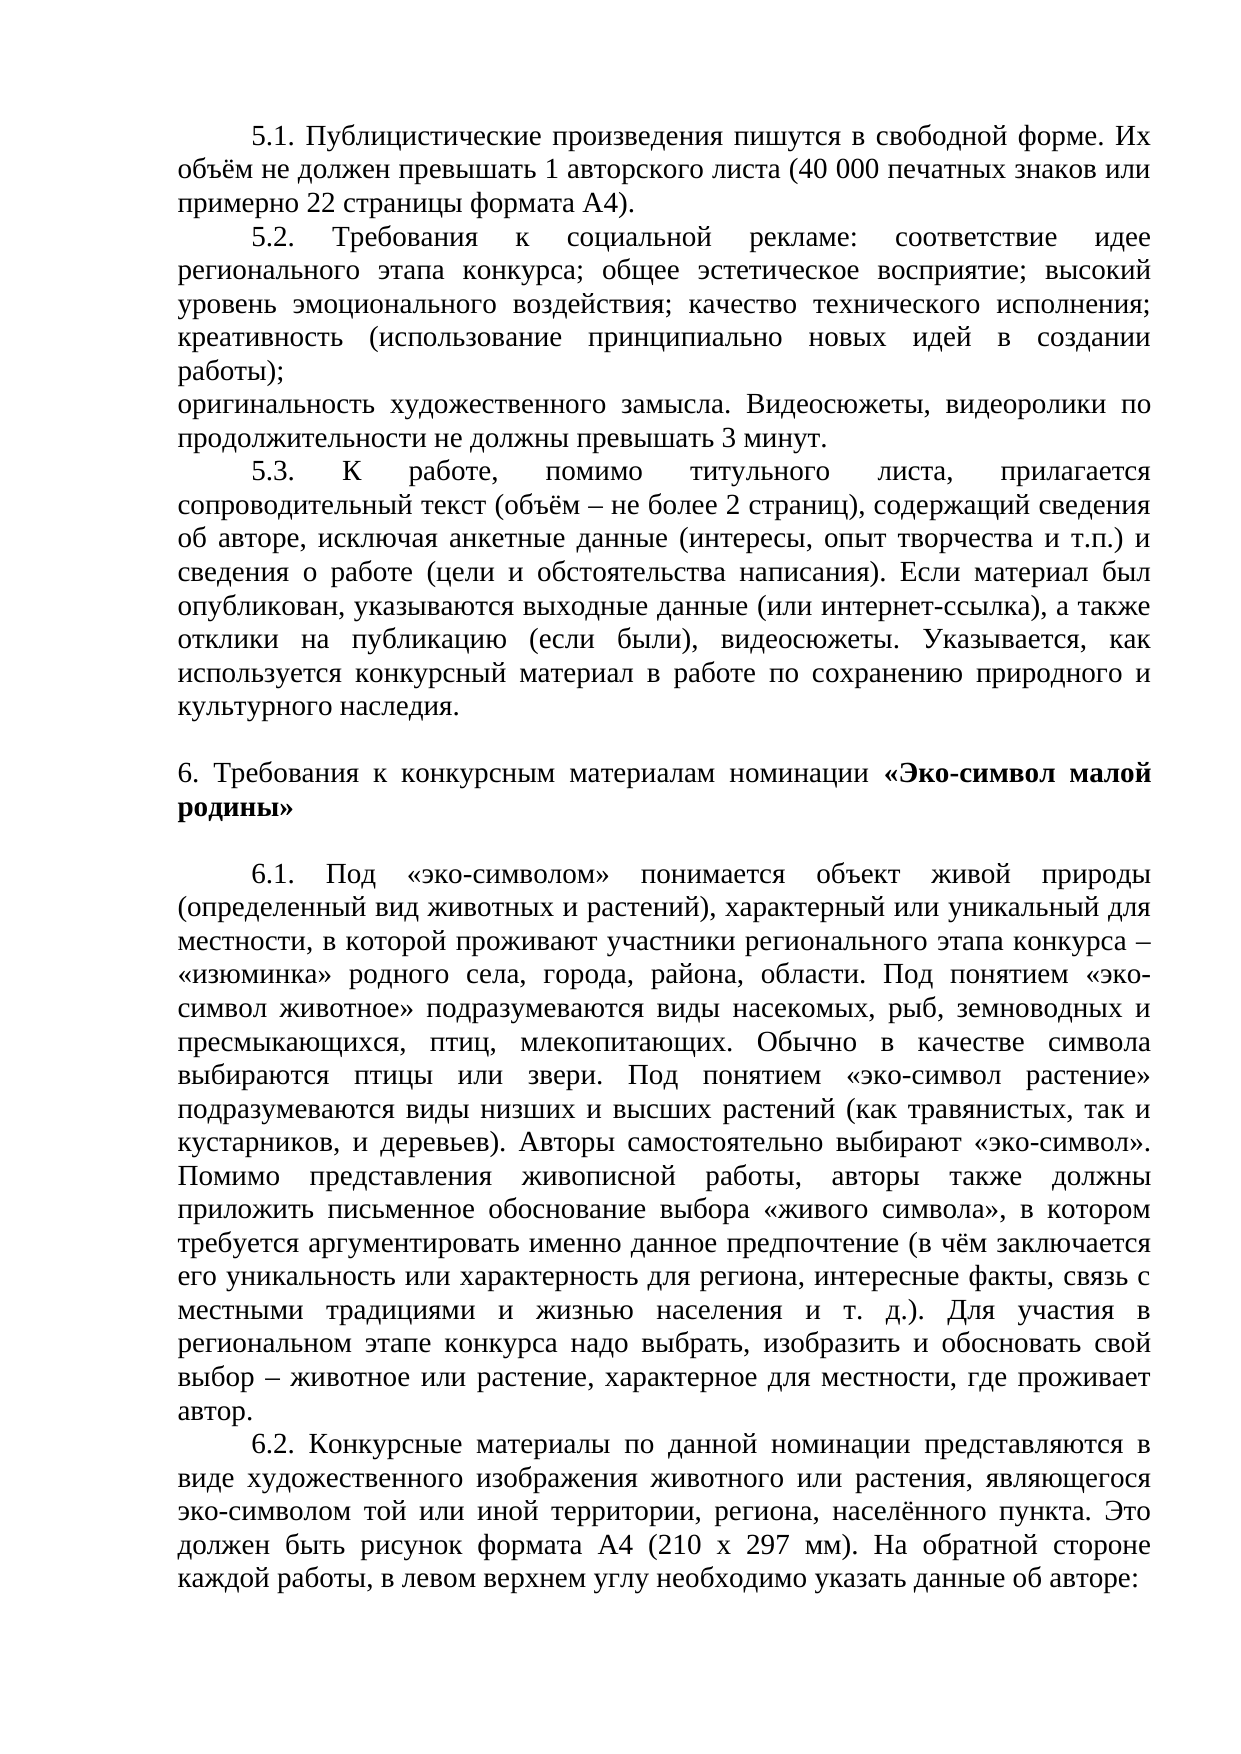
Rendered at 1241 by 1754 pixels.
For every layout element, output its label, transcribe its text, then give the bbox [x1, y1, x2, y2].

text 6.2. Конкурсные материалы по данной номинации представляются в виде художественного изображения животного или растения, являющегося эко-символом той или иной территории, региона, населённого пункта. Это должен быть рисунок формата А4 (210 х 297 мм). На обратной стороне каждой работы, в левом верхнем углу необходимо указать данные об авторе: [177, 1426, 1152, 1594]
text 5.2. Требования к социальной рекламе: соответствие идее регионального этапа конкурса; общее эстетическое восприятие; высокий уровень эмоционального воздействия; качество технического исполнения; креативность (использование принципиально новых идей в создании работы); [177, 219, 1152, 386]
text 6. Требования к конкурсным материалам номинации «Эко-символ малой родины» [177, 755, 1152, 822]
text 5.1. Публицистические произведения пишутся в свободной форме. Их объём не должен превышать 1 авторского листа (40 000 печатных знаков или примерно 22 страницы формата А4). [177, 118, 1152, 219]
text 5.3. К работе, помимо титульного листа, прилагается сопроводительный текст (объём – не более 2 страниц), содержащий сведения об авторе, исключая анкетные данные (интересы, опыт творчества и т.п.) и сведения о работе (цели и обстоятельства написания). Если материал был опубликован, указываются выходные данные (или интернет-ссылка), а также отклики на публикацию (если были), видеосюжеты. Указывается, как используется конкурсный материал в работе по сохранению природного и культурного наследия. [177, 453, 1152, 722]
text оригинальность художественного замысла. Видеосюжеты, видеоролики по продолжительности не должны превышать 3 минут. [177, 386, 1152, 453]
text 6.1. Под «эко-символом» понимается объект живой природы (определенный вид животных и растений), характерный или уникальный для местности, в которой проживают участники регионального этапа конкурса – «изюминка» родного села, города, района, области. Под понятием «эко-символ животное» подразумеваются виды насекомых, рыб, земноводных и пресмыкающихся, птиц, млекопитающих. Обычно в качестве символа выбираются птицы или звери. Под понятием «эко-символ растение» подразумеваются виды низших и высших растений (как травянистых, так и кустарников, и деревьев). Авторы самостоятельно выбирают «эко-символ». Помимо представления живописной работы, авторы также должны приложить письменное обоснование выбора «живого символа», в котором требуется аргументировать именно данное предпочтение (в чём заключается его уникальность или характерность для региона, интересные факты, связь с местными традициями и жизнью населения и т. д.). Для участия в региональном этапе конкурса надо выбрать, изобразить и обосновать свой выбор – животное или растение, характерное для местности, где проживает автор. [177, 856, 1152, 1426]
